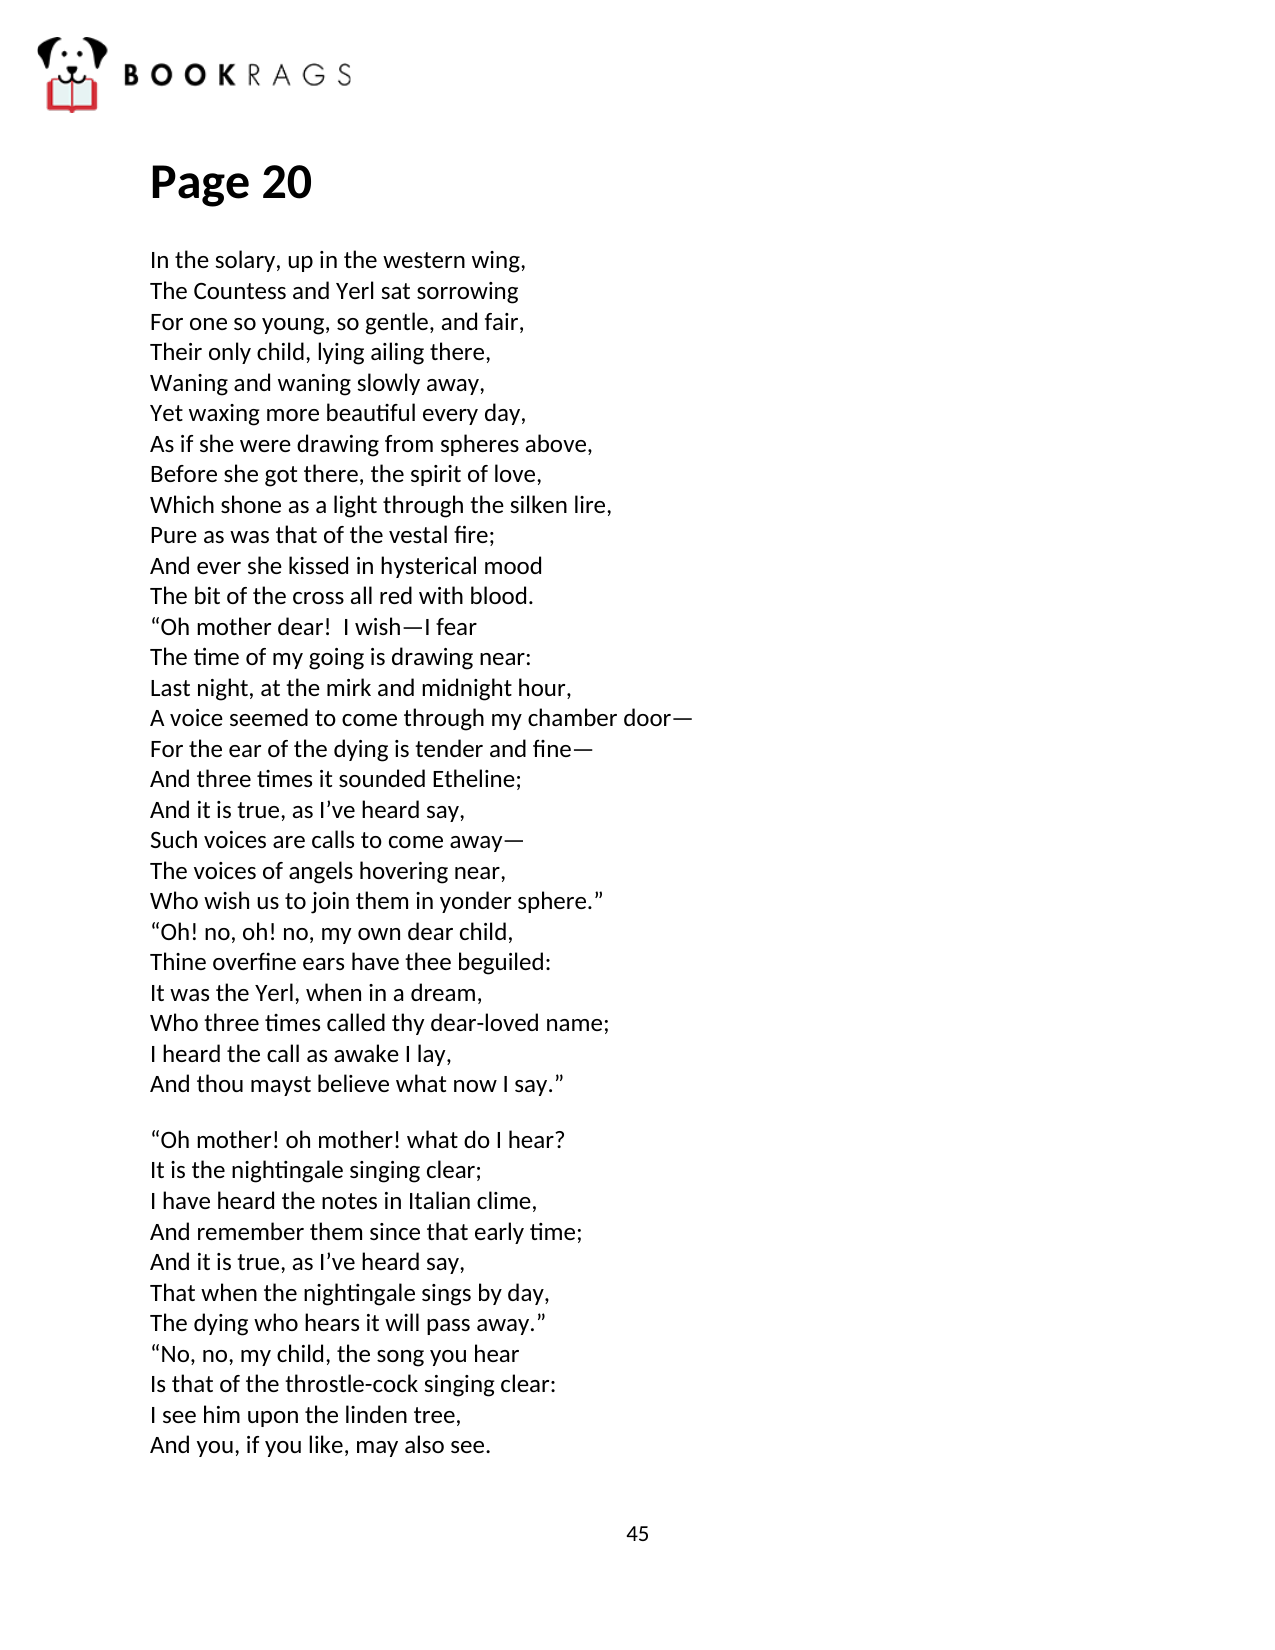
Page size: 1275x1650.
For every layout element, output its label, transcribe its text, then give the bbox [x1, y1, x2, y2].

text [150, 1124, 1125, 1460]
text Page 20 [150, 150, 1125, 211]
picture [37, 37, 351, 113]
text In the solary, up in the western wing, The Countess and Yerl sat sorrowing For one so young, so gentle, and fair, Their only child, lying ailing there, Waning and waning slowly away, Yet waxing more beautiful every day, As if she were drawing from spheres above, Before she got there, the spirit of love, Which shone as a light through the silken lire, Pure as was that of the vestal fire; And ever she kissed in hysterical mood The bit of the cross all red with blood. “Oh mother dear! I wish—­I fear The time of my going is drawing near: Last night, at the mirk and midnight hour, A voice seemed to come through my chamber door—­ For the ear of the dying is tender and fine—­ And three times it sounded Etheline; And it is true, as I’ve heard say, Such voices are calls to come away—­ The voices of angels hovering near, Who wish us to join them in yonder sphere.” “Oh! no, oh! no, my own dear child, Thine overfine ears have thee beguiled: It was the Yerl, when in a dream, Who three times called thy dear-loved name; I heard the call as awake I lay, And thou mayst believe what now I say.” [150, 244, 1125, 1099]
